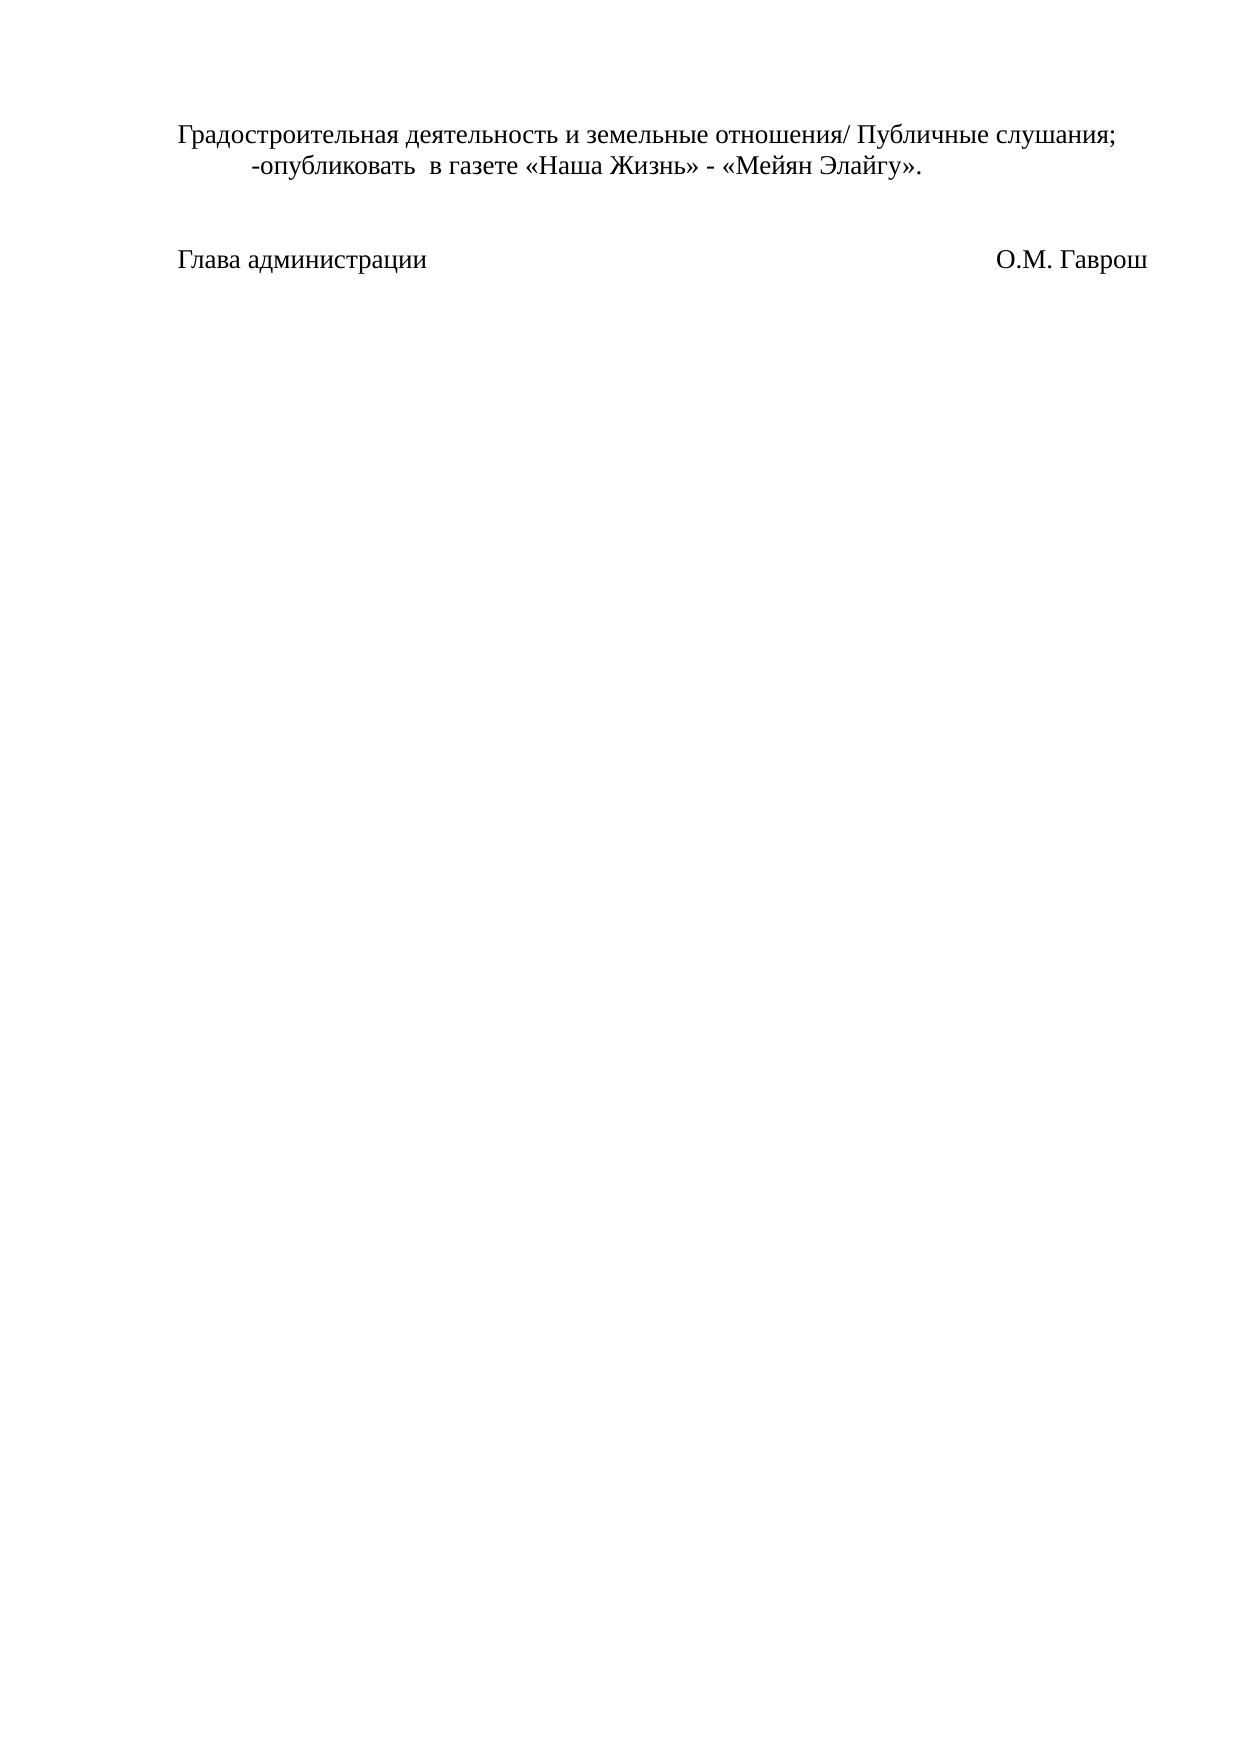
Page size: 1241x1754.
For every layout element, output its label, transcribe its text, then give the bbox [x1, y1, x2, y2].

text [177, 118, 1152, 149]
text Глава администрации О.М. Гаврош [177, 243, 1152, 274]
text -опубликовать в газете «Наша Жизнь» - «Мейян Элайгу». [177, 149, 1152, 180]
